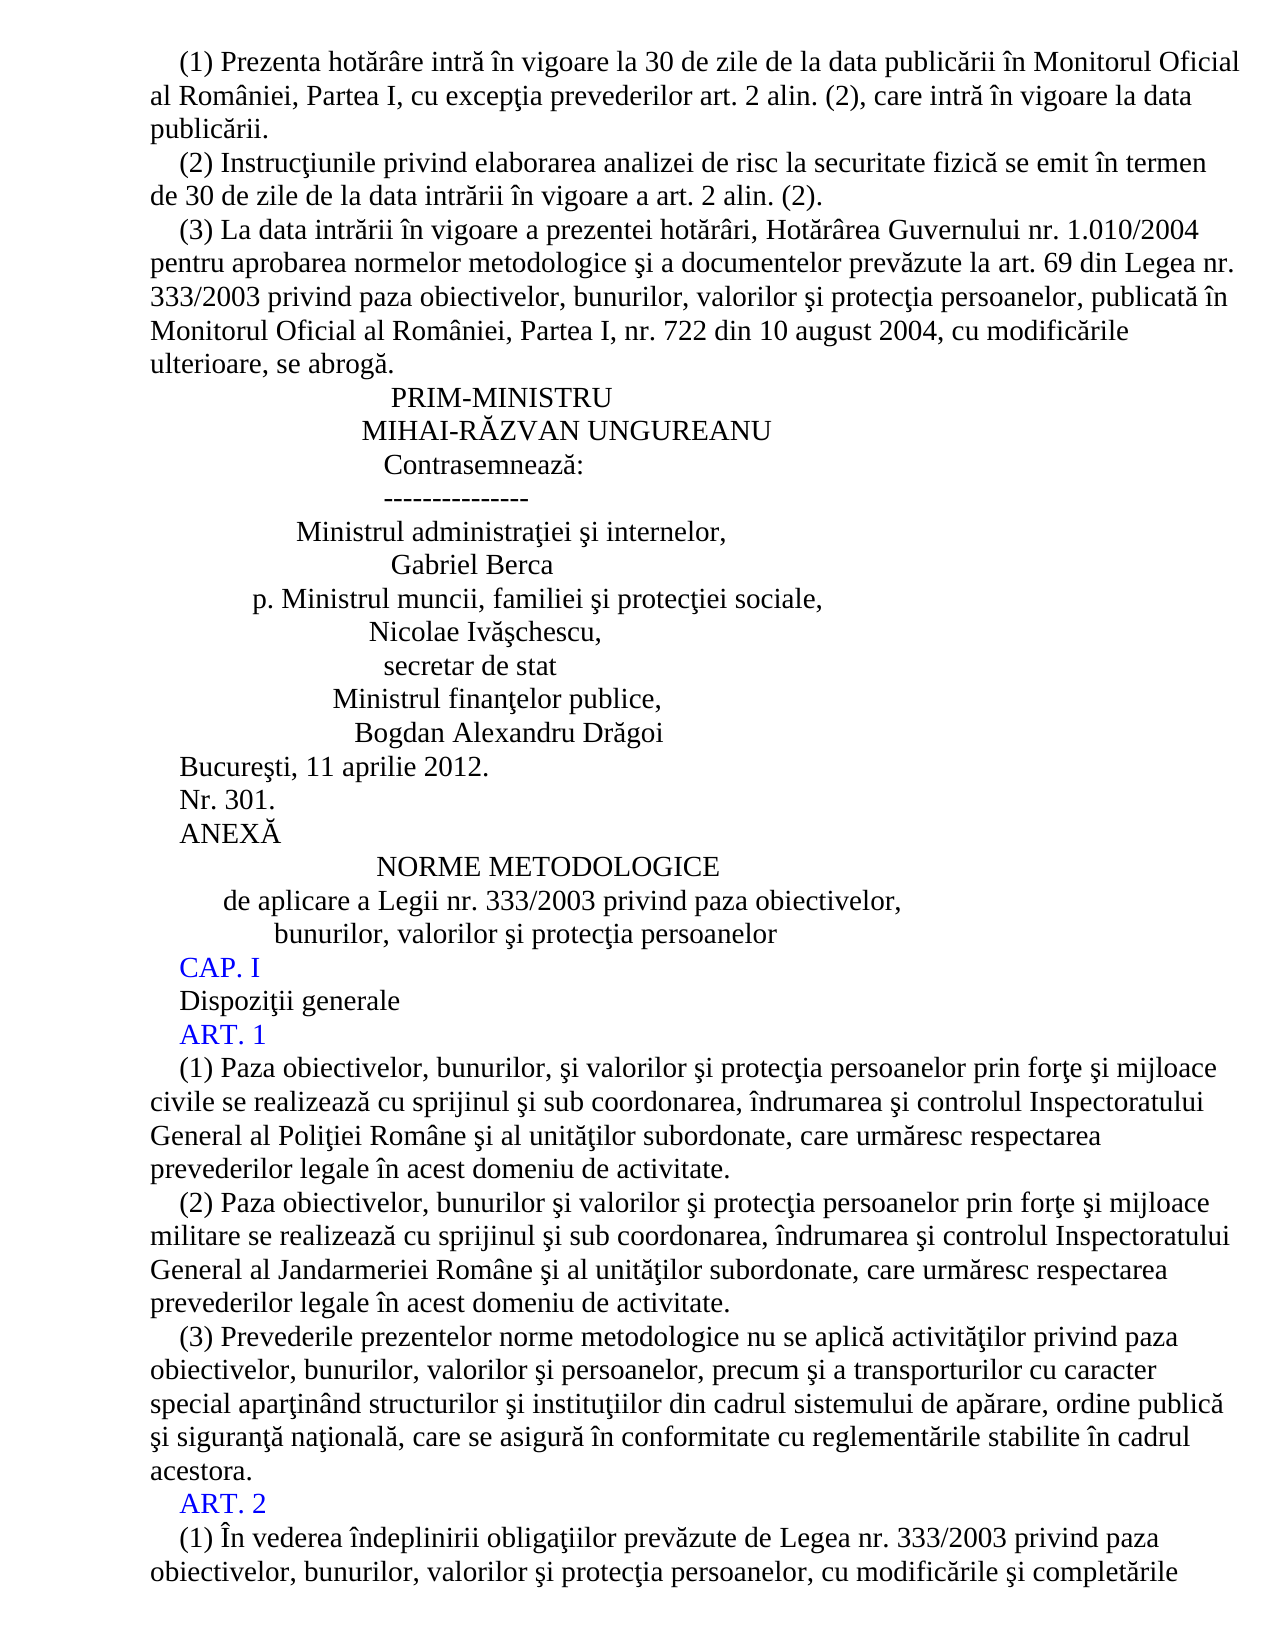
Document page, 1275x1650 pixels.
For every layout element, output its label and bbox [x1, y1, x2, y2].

text [150, 44, 1240, 1587]
